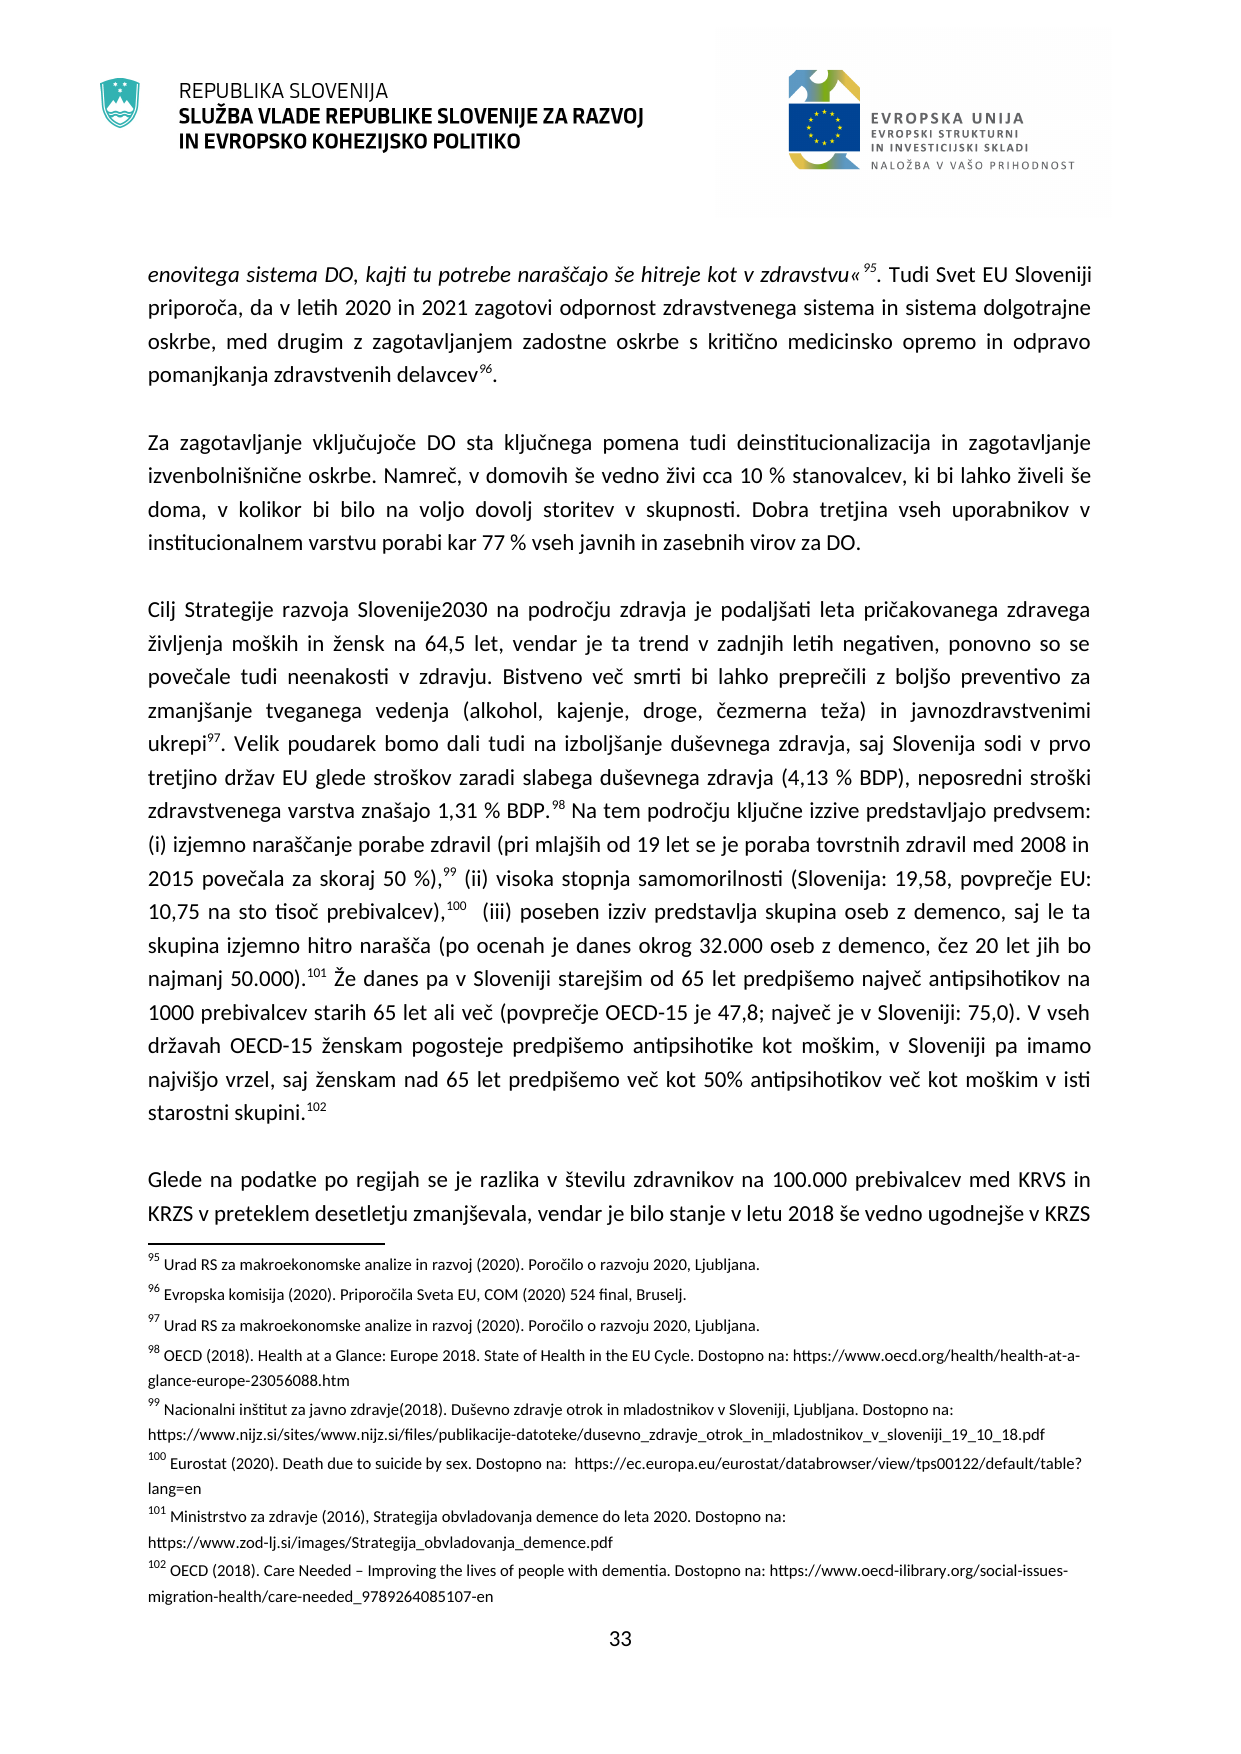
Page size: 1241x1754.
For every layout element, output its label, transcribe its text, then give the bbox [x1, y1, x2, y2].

picture [715, 27, 1112, 218]
text Cilj Strategije razvoja Slovenije2030 na področju zdravja je podaljšati leta pričakovanega zdravega življenja moških in žensk na 64,5 let, vendar je ta trend v zadnjih letih negativen, ponovno so se povečale tudi neenakosti v zdravju. Bistveno več smrti bi lahko preprečili z boljšo preventivo za zmanjšanje tveganega vedenja (alkohol, kajenje, droge, čezmerna teža) in javnozdravstvenimi ukrepi. Velik poudarek bomo dali tudi na izboljšanje duševnega zdravja, saj Slovenija sodi v prvo tretjino držav EU glede stroškov zaradi slabega duševnega zdravja (4,13 % BDP), neposredni stroški zdravstvenega varstva znašajo 1,31 % BDP. Na tem področju ključne izzive predstavljajo predvsem: (i) izjemno naraščanje porabe zdravil (pri mlajših od 19 let se je poraba tovrstnih zdravil med 2008 in 2015 povečala za skoraj 50 %), (ii) visoka stopnja samomorilnosti (Slovenija: 19,58, povprečje EU: 10,75 na sto tisoč prebivalcev), (iii) poseben izziv predstavlja skupina oseb z demenco, saj le ta skupina izjemno hitro narašča (po ocenah je danes okrog 32.000 oseb z demenco, čez 20 let jih bo najmanj 50.000). Že danes pa v Sloveniji starejšim od 65 let predpišemo največ antipsihotikov na 1000 prebivalcev starih 65 let ali več (povprečje OECD-15 je 47,8; največ je v Sloveniji: 75,0). V vseh državah OECD-15 ženskam pogosteje predpišemo antipsihotike kot moškim, v Sloveniji pa imamo najvišjo vrzel, saj ženskam nad 65 let predpišemo več kot 50% antipsihotikov več kot moškim v isti starostni skupini. [148, 595, 1093, 1126]
picture [100, 78, 644, 155]
text Glede na podatke po regijah se je razlika v številu zdravnikov na 100.000 prebivalcev med KRVS in KRZS v preteklem desetletju zmanjševala, vendar je bilo stanje v letu 2018 še vedno ugodnejše v KRZS (377.06) kot v KRVS (264.54). Število bolnišničnih postelj pa je v preteklih desetih letih v KRVS stagniralo (leta 2018 so bile kapacitete s 370.58 bolnišničnimi posteljami na 100.000 prebivalcev na ravni leta 2008), medtem ko se je število bolnišničnih postelj v KRZS celo zmanjšalo, in sicer iz 596.11 v letu 2008 na 523.11 postelj na 100.000 prebivalcev. [148, 1166, 1093, 1227]
text Za zagotavljanje vključujoče DO sta ključnega pomena tudi deinstitucionalizacija in zagotavljanje izvenbolnišnične oskrbe. Namreč, v domovih še vedno živi cca 10 % stanovalcev, ki bi lahko živeli še doma, v kolikor bi bilo na voljo dovolj storitev v skupnosti. Dobra tretjina vseh uporabnikov v institucionalnem varstvu porabi kar 77 % vseh javnih in zasebnih virov za DO. [148, 428, 1093, 556]
